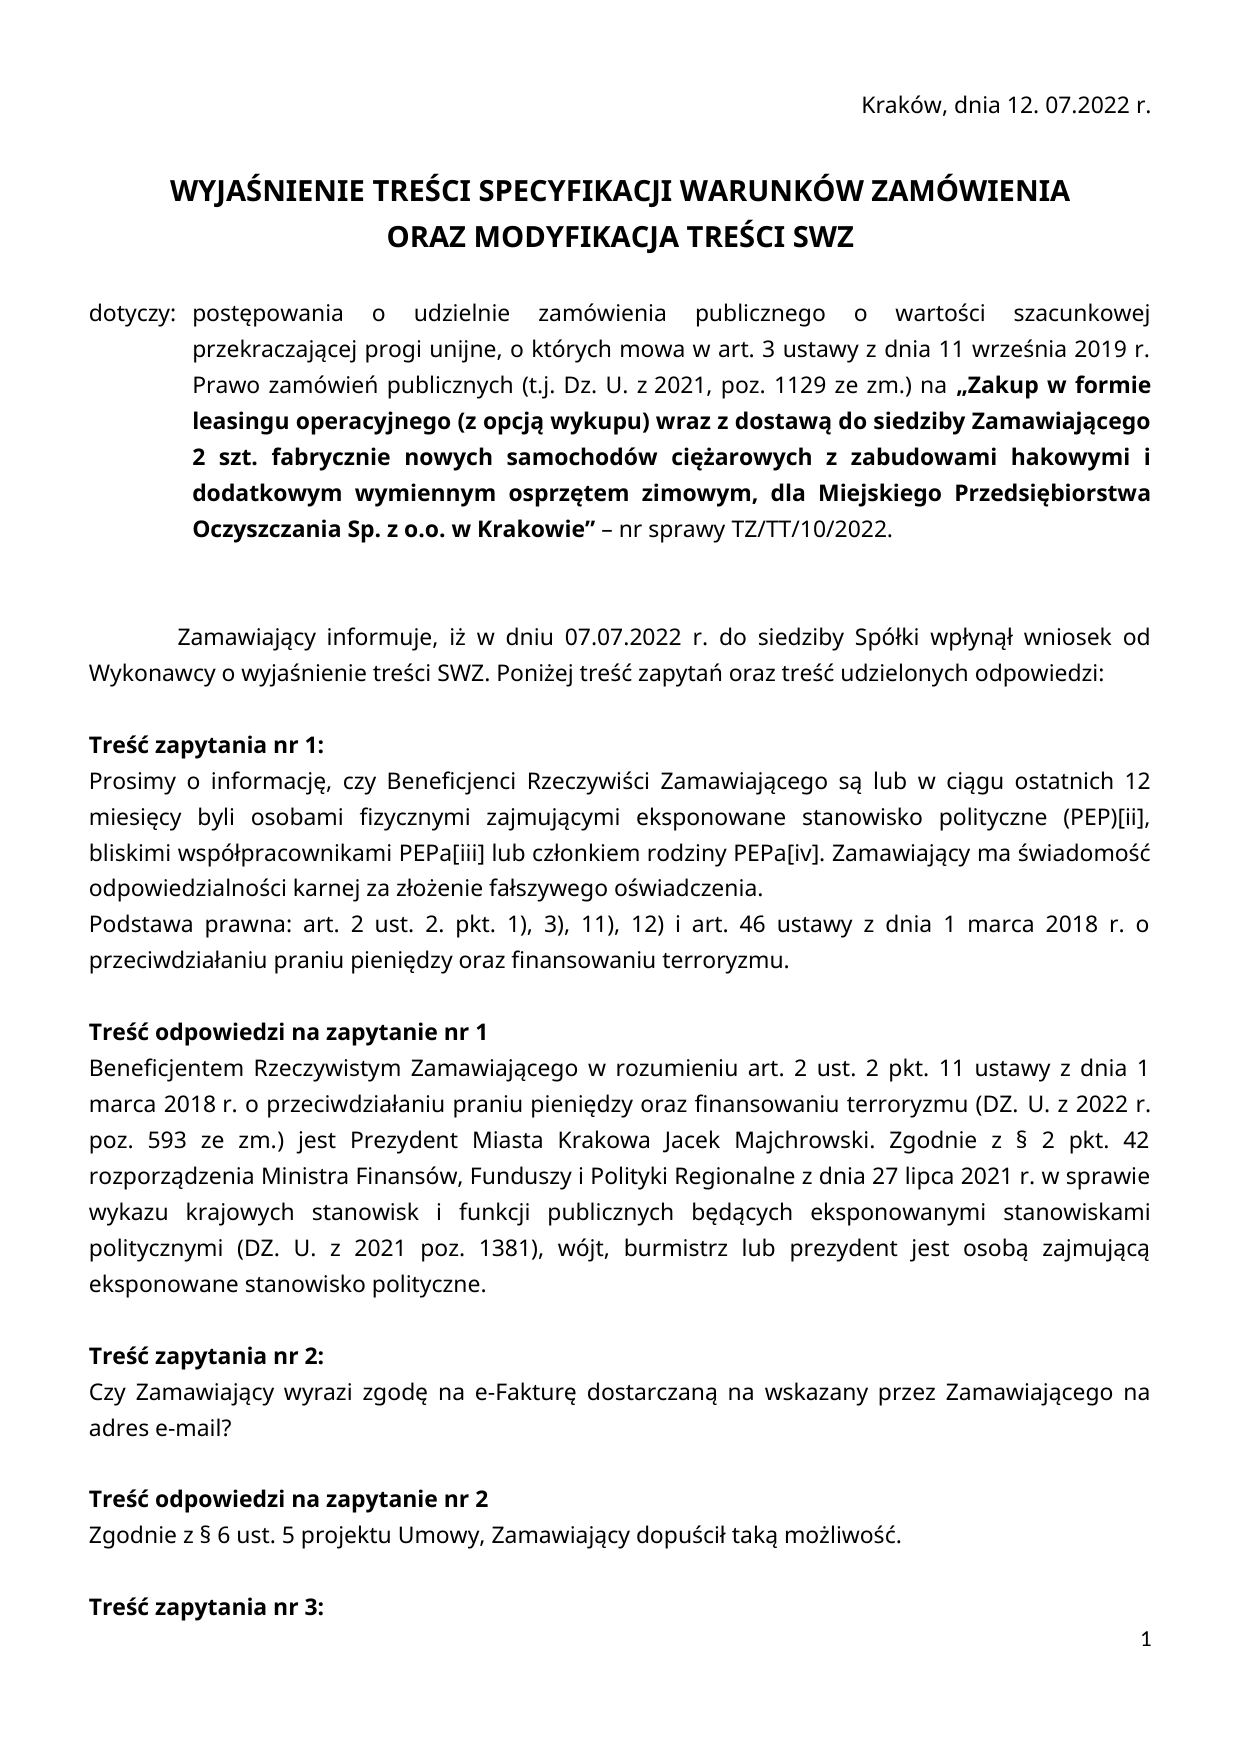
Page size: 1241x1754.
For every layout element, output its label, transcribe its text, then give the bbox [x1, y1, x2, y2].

text WYJAŚNIENIE TREŚCI SPECYFIKACJI WARUNKÓW ZAMÓWIENIA [89, 170, 1152, 210]
text Zgodnie z § 6 ust. 5 projektu Umowy, Zamawiający dopuścił taką możliwość. [89, 1519, 1152, 1551]
text Treść odpowiedzi na zapytanie nr 2 [89, 1483, 1152, 1514]
text Kraków, dnia 12. 07.2022 r. [89, 89, 1152, 120]
text Beneficjentem Rzeczywistym Zamawiającego w rozumieniu art. 2 ust. 2 pkt. 11 ustawy z dnia 1 marca 2018 r. o przeciwdziałaniu praniu pieniędzy oraz finansowaniu terroryzmu (DZ. U. z 2022 r. poz. 593 ze zm.) jest Prezydent Miasta Krakowa Jacek Majchrowski. Zgodnie z § 2 pkt. 42 rozporządzenia Ministra Finansów, Funduszy i Polityki Regionalne z dnia 27 lipca 2021 r. w sprawie wykazu krajowych stanowisk i funkcji publicznych będących eksponowanymi stanowiskami politycznymi (DZ. U. z 2021 poz. 1381), wójt, burmistrz lub prezydent jest osobą zajmującą eksponowane stanowisko polityczne. [89, 1052, 1152, 1299]
text Treść odpowiedzi na zapytanie nr 1 [89, 1016, 1152, 1047]
text Czy Zamawiający wyrazi zgodę na e-Fakturę dostarczaną na wskazany przez Zamawiającego na adres e-mail? [89, 1376, 1152, 1443]
text Treść zapytania nr 1: [89, 729, 1152, 760]
text Prosimy o informację, czy Beneficjenci Rzeczywiści Zamawiającego są lub w ciągu ostatnich 12 miesięcy byli osobami fizycznymi zajmującymi eksponowane stanowisko polityczne (PEP)[ii], bliskimi współpracownikami PEPa[iii] lub członkiem rodziny PEPa[iv]. Zamawiający ma świadomość odpowiedzialności karnej za złożenie fałszywego oświadczenia. [89, 764, 1152, 904]
text ORAZ MODYFIKACJA TREŚCI SWZ [89, 216, 1152, 256]
text Treść zapytania nr 2: [89, 1339, 1152, 1371]
text Podstawa prawna: art. 2 ust. 2. pkt. 1), 3), 11), 12) i art. 46 ustawy z dnia 1 marca 2018 r. o przeciwdziałaniu praniu pieniędzy oraz finansowaniu terroryzmu. [89, 908, 1152, 976]
text dotyczy: postępowania o udzielnie zamówienia publicznego o wartości szacunkowej przekraczającej progi unijne, o których mowa w art. 3 ustawy z dnia 11 września 2019 r. Prawo zamówień publicznych (t.j. Dz. U. z 2021, poz. 1129 ze zm.) na „Zakup w formie leasingu operacyjnego (z opcją wykupu) wraz z dostawą do siedziby Zamawiającego 2 szt. fabrycznie nowych samochodów ciężarowych z zabudowami hakowymi i dodatkowym wymiennym osprzętem zimowym, dla Miejskiego Przedsiębiorstwa Oczyszczania Sp. z o.o. w Krakowie” – nr sprawy TZ/TT/10/2022. [89, 297, 1152, 544]
text Zamawiający informuje, iż w dniu 07.07.2022 r. do siedziby Spółki wpłynął wniosek od Wykonawcy o wyjaśnienie treści SWZ. Poniżej treść zapytań oraz treść udzielonych odpowiedzi: [89, 621, 1152, 688]
text Treść zapytania nr 3: [89, 1591, 1152, 1622]
